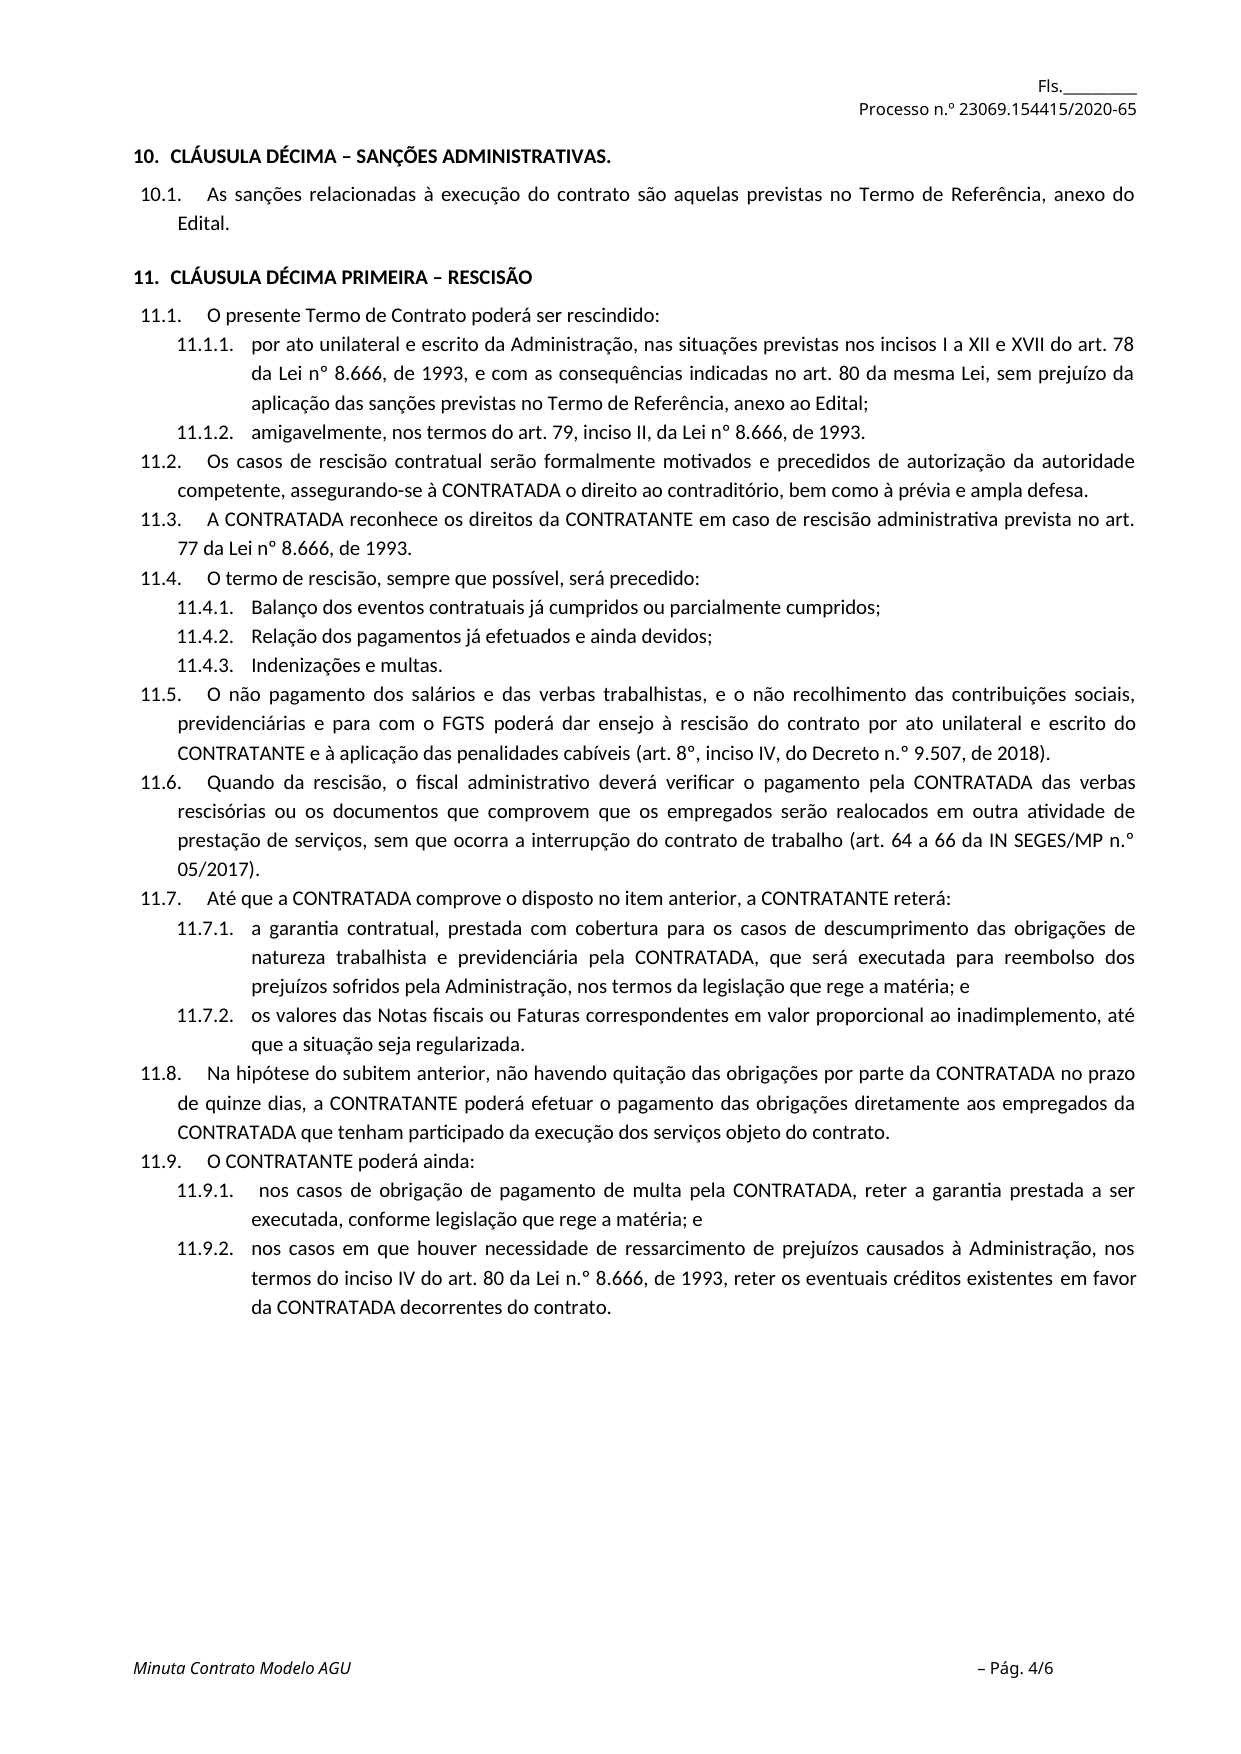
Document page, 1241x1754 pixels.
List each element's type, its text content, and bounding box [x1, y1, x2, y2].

list Relação dos pagamentos já efetuados e ainda devidos; [176, 623, 1137, 648]
list O CONTRATANTE poderá ainda: [140, 1148, 1137, 1173]
list nos casos de obrigação de pagamento de multa pela CONTRATADA, reter a garantia prestada a ser executada, conforme legislação que rege a matéria; e [176, 1177, 1137, 1232]
list nos casos em que houver necessidade de ressarcimento de prejuízos causados à Administração, nos termos do inciso IV do art. 80 da Lei n.º 8.666, de 1993, reter os eventuais créditos existentes em favor da CONTRATADA decorrentes do contrato. [176, 1236, 1137, 1319]
list O termo de rescisão, sempre que possível, será precedido: [140, 565, 1137, 590]
list A CONTRATADA reconhece os direitos da CONTRATANTE em caso de rescisão administrativa prevista no art. 77 da Lei nº 8.666, de 1993. [140, 506, 1137, 561]
list CLÁUSULA DÉCIMA – SANÇÕES ADMINISTRATIVAS. [133, 143, 1137, 168]
list amigavelmente, nos termos do art. 79, inciso II, da Lei nº 8.666, de 1993. [176, 419, 1137, 444]
list por ato unilateral e escrito da Administração, nas situações previstas nos incisos I a XII e XVII do art. 78 da Lei nº 8.666, de 1993, e com as consequências indicadas no art. 80 da mesma Lei, sem prejuízo da aplicação das sanções previstas no Termo de Referência, anexo ao Edital; [176, 331, 1137, 415]
list a garantia contratual, prestada com cobertura para os casos de descumprimento das obrigações de natureza trabalhista e previdenciária pela CONTRATADA, que será executada para reembolso dos prejuízos sofridos pela Administração, nos termos da legislação que rege a matéria; e [176, 915, 1137, 998]
list Indenizações e multas. [176, 652, 1137, 678]
list CLÁUSULA DÉCIMA PRIMEIRA – RESCISÃO [133, 264, 1137, 290]
list os valores das Notas fiscais ou Faturas correspondentes em valor proporcional ao inadimplemento, até que a situação seja regularizada. [176, 1002, 1137, 1057]
list O não pagamento dos salários e das verbas trabalhistas, e o não recolhimento das contribuições sociais, previdenciárias e para com o FGTS poderá dar ensejo à rescisão do contrato por ato unilateral e escrito do CONTRATANTE e à aplicação das penalidades cabíveis (art. 8º, inciso IV, do Decreto n.º 9.507, de 2018). [140, 681, 1137, 765]
list Os casos de rescisão contratual serão formalmente motivados e precedidos de autorização da autoridade competente, assegurando-se à CONTRATADA o direito ao contraditório, bem como à prévia e ampla defesa. [140, 448, 1137, 503]
list Quando da rescisão, o fiscal administrativo deverá verificar o pagamento pela CONTRATADA das verbas rescisórias ou os documentos que comprovem que os empregados serão realocados em outra atividade de prestação de serviços, sem que ocorra a interrupção do contrato de trabalho (art. 64 a 66 da IN SEGES/MP n.º 05/2017). [140, 769, 1137, 882]
list Até que a CONTRATADA comprove o disposto no item anterior, a CONTRATANTE reterá: [140, 886, 1137, 911]
list Na hipótese do subitem anterior, não havendo quitação das obrigações por parte da CONTRATADA no prazo de quinze dias, a CONTRATANTE poderá efetuar o pagamento das obrigações diretamente aos empregados da CONTRATADA que tenham participado da execução dos serviços objeto do contrato. [140, 1061, 1137, 1144]
list Balanço dos eventos contratuais já cumpridos ou parcialmente cumpridos; [176, 594, 1137, 619]
list As sanções relacionadas à execução do contrato são aquelas previstas no Termo de Referência, anexo do Edital. [140, 181, 1137, 236]
list O presente Termo de Contrato poderá ser rescindido: [140, 302, 1137, 328]
